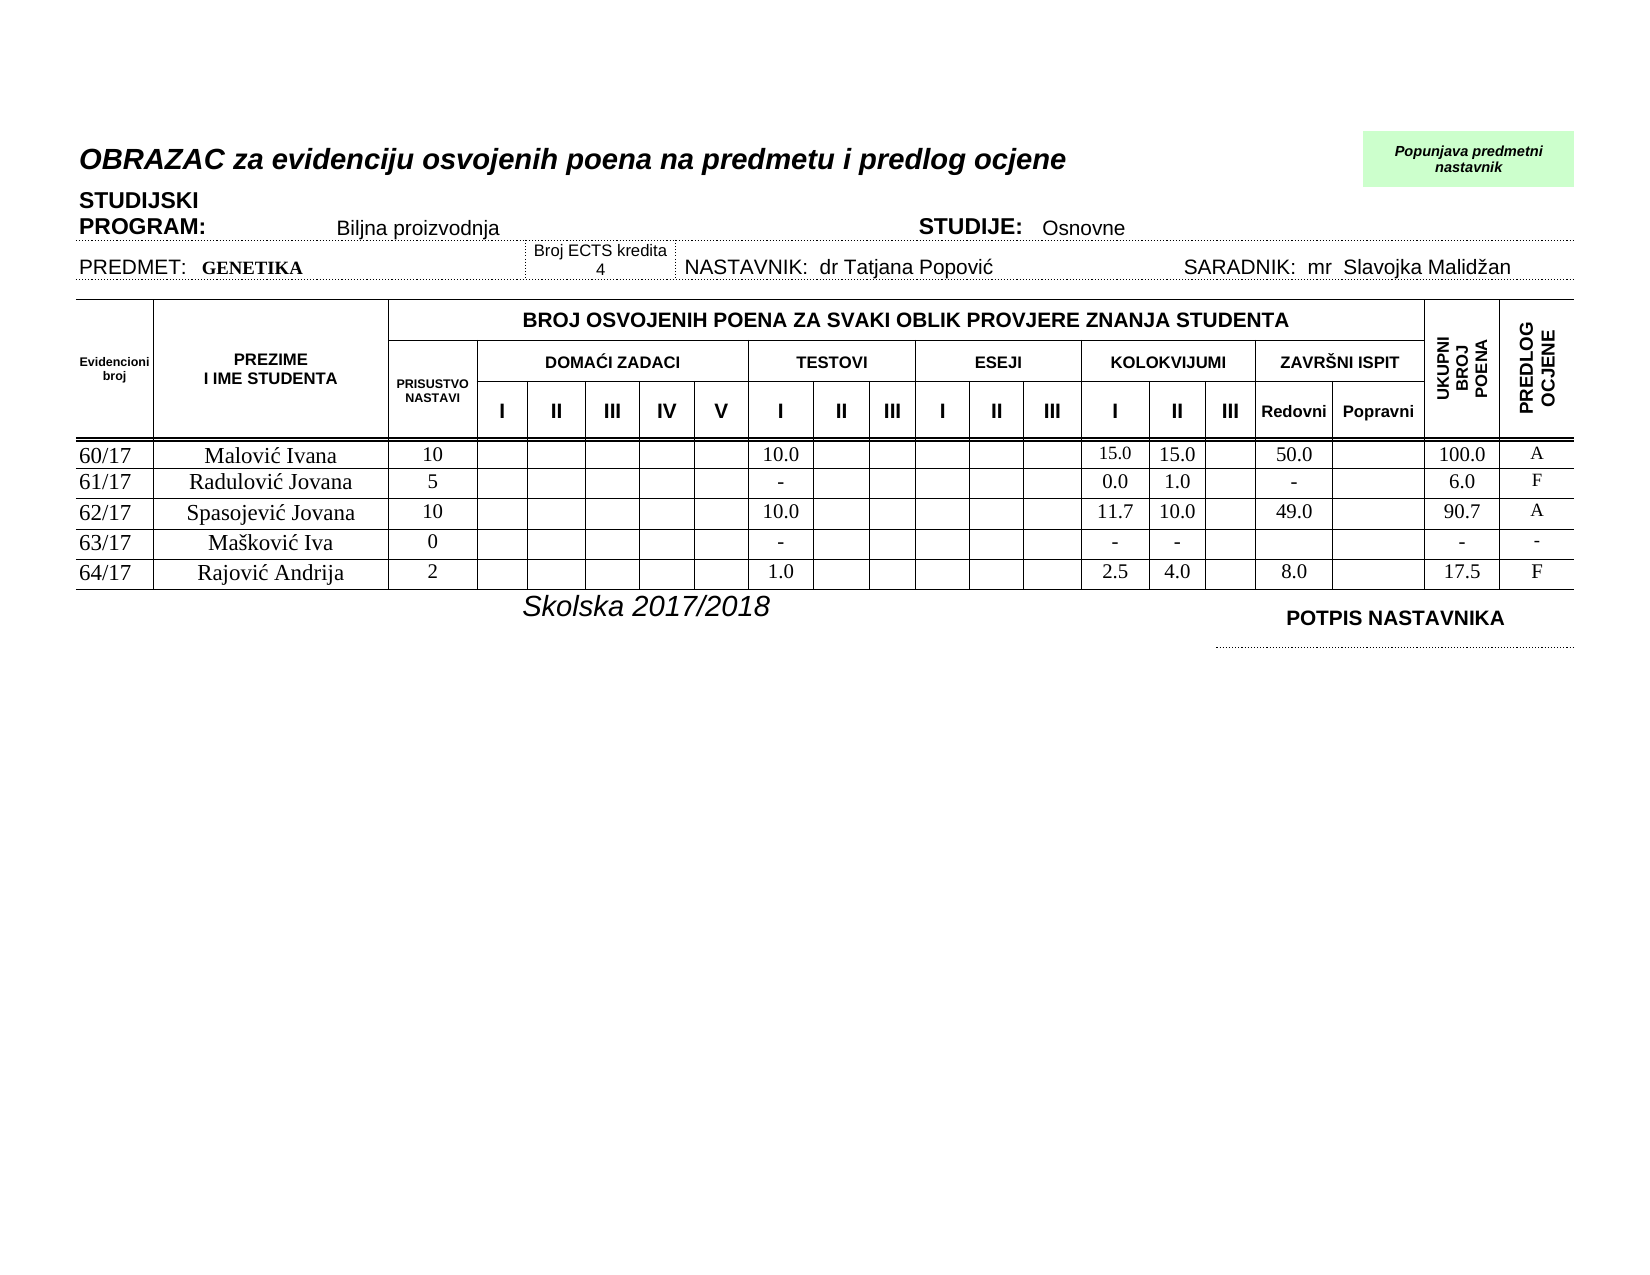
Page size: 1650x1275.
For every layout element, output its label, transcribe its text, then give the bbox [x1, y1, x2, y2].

table_cell 10.0 [1150, 499, 1205, 528]
table_cell III [1024, 382, 1081, 437]
table_cell I [916, 382, 969, 437]
table_cell II [1150, 382, 1205, 437]
table_cell [1024, 469, 1081, 498]
table_cell STUDIJSKI PROGRAM: [76, 187, 333, 240]
table_cell V [695, 382, 748, 437]
table_cell 61/17 [76, 469, 153, 498]
table_cell [1206, 499, 1255, 528]
table_cell [640, 469, 694, 498]
table_cell [586, 530, 639, 559]
table_cell TESTOVI [749, 341, 915, 381]
table_cell 49.0 [1256, 499, 1332, 528]
table_cell ZAVRŠNI ISPIT [1256, 341, 1424, 381]
table_cell 50.0 [1256, 442, 1332, 468]
table_cell II [970, 382, 1023, 437]
table_cell [814, 442, 869, 468]
table_cell 2 [389, 560, 477, 589]
table_cell [870, 469, 915, 498]
table_cell Skolska 2017/2018 [76, 590, 1216, 647]
table_cell - [1150, 530, 1205, 559]
table_cell [478, 499, 527, 528]
table_cell [528, 499, 585, 528]
table_cell [916, 530, 969, 559]
table_cell 63/17 [76, 530, 153, 559]
table_cell 15.0 [1150, 442, 1205, 468]
table_cell [586, 560, 639, 589]
table_cell [528, 469, 585, 498]
table_cell [478, 530, 527, 559]
table_cell [1024, 442, 1081, 468]
table_cell A [1500, 499, 1574, 528]
table_cell 1.0 [1150, 469, 1205, 498]
table_cell [640, 499, 694, 528]
table_header OBRAZAC za evidenciju osvojenih poena na predmetu i predlog ocjene [76, 131, 1363, 187]
table_cell [870, 442, 915, 468]
table_cell III [586, 382, 639, 437]
table_cell [528, 560, 585, 589]
table_cell [1333, 499, 1424, 528]
table_cell [586, 499, 639, 528]
table_cell PREDLOG OCJENE [1500, 300, 1574, 437]
table_cell Evidencioni broj [76, 300, 153, 437]
table_cell [640, 442, 694, 468]
table_cell PREDMET: GENETIKA [76, 240, 525, 279]
table_cell Osnovne [1039, 187, 1574, 240]
table_cell 60/17 [76, 442, 153, 468]
table_cell [1024, 560, 1081, 589]
table_cell [478, 442, 527, 468]
table_cell Redovni [1256, 382, 1332, 437]
table_cell UKUPNI BROJ POENA [1425, 300, 1499, 437]
table_cell [1206, 469, 1255, 498]
table_cell [1024, 499, 1081, 528]
table_cell 8.0 [1256, 560, 1332, 589]
table_cell II [528, 382, 585, 437]
table_cell DOMAĆI ZADACI [478, 341, 748, 381]
table_cell 17.5 [1425, 560, 1499, 589]
table_cell [870, 560, 915, 589]
table_cell [1256, 530, 1332, 559]
table_cell 62/17 [76, 499, 153, 528]
table_cell 1.0 [749, 560, 813, 589]
table_cell Radulović Jovana [154, 469, 388, 498]
table_cell I [1082, 382, 1149, 437]
table_cell [528, 442, 585, 468]
table_cell KOLOKVIJUMI [1082, 341, 1255, 381]
table_cell [695, 530, 748, 559]
table_cell A [1500, 442, 1574, 468]
table_cell - [749, 469, 813, 498]
table_cell Biljna proizvodnja [333, 187, 915, 240]
table_cell [478, 560, 527, 589]
table_cell [814, 530, 869, 559]
table_cell [1206, 560, 1255, 589]
table_cell 10 [389, 499, 477, 528]
table_cell I [749, 382, 813, 437]
table_cell 10.0 [749, 442, 813, 468]
table_cell I [478, 382, 527, 437]
table_cell [586, 469, 639, 498]
table_cell [916, 560, 969, 589]
table_cell [695, 469, 748, 498]
table_cell [1206, 442, 1255, 468]
table_cell IV [640, 382, 694, 437]
table_cell Mašković Iva [154, 530, 388, 559]
table_cell [814, 469, 869, 498]
table_cell [970, 530, 1023, 559]
table_cell [1206, 530, 1255, 559]
table_cell [970, 560, 1023, 589]
table_cell - [1425, 530, 1499, 559]
table_cell 6.0 [1425, 469, 1499, 498]
table_cell NASTAVNIK: dr Tatjana Popović [675, 240, 1181, 279]
table_cell - [1082, 530, 1149, 559]
table_cell ESEJI [916, 341, 1081, 381]
table_cell F [1500, 469, 1574, 498]
table_cell BROJ OSVOJENIH POENA ZA SVAKI OBLIK PROVJERE ZNANJA STUDENTA [389, 300, 1424, 340]
table_cell [870, 530, 915, 559]
table_cell [640, 560, 694, 589]
table_cell [478, 469, 527, 498]
table_cell [528, 530, 585, 559]
table_cell [916, 442, 969, 468]
table_cell [695, 442, 748, 468]
table_cell 10 [389, 442, 477, 468]
table_cell [916, 469, 969, 498]
table_cell 4.0 [1150, 560, 1205, 589]
table_cell - [1500, 530, 1574, 559]
table_cell [916, 499, 969, 528]
table_cell 100.0 [1425, 442, 1499, 468]
table_cell Spasojević Jovana [154, 499, 388, 528]
table_cell [695, 560, 748, 589]
table_cell [1333, 560, 1424, 589]
table_cell 2.5 [1082, 560, 1149, 589]
table_cell [970, 499, 1023, 528]
table_cell [814, 499, 869, 528]
table_cell [1333, 530, 1424, 559]
table_cell [870, 499, 915, 528]
table_cell Malović Ivana [154, 442, 388, 468]
table_cell III [1206, 382, 1255, 437]
table_cell PRISUSTVO NASTAVI [389, 341, 477, 437]
table_cell F [1500, 560, 1574, 589]
table_cell 90.7 [1425, 499, 1499, 528]
table_cell II [814, 382, 869, 437]
table_cell POTPIS NASTAVNIKA [1216, 590, 1574, 647]
table_cell 0.0 [1082, 469, 1149, 498]
table_cell 15.0 [1082, 442, 1149, 468]
table_cell Popravni [1333, 382, 1424, 437]
table_cell 64/17 [76, 560, 153, 589]
table_header Popunjava predmetni nastavnik [1363, 131, 1574, 187]
table_cell PREZIME I IME STUDENTA [154, 300, 388, 437]
table_cell [1333, 442, 1424, 468]
table_cell 5 [389, 469, 477, 498]
table_cell [814, 560, 869, 589]
table_cell 11.7 [1082, 499, 1149, 528]
table_cell [1024, 530, 1081, 559]
table_cell - [749, 530, 813, 559]
table_cell [695, 499, 748, 528]
table_cell [586, 442, 639, 468]
table_cell [970, 442, 1023, 468]
table_cell - [1256, 469, 1332, 498]
table_cell III [870, 382, 915, 437]
table_cell Rajović Andrija [154, 560, 388, 589]
table_cell [970, 469, 1023, 498]
table_cell STUDIJE: [915, 187, 1039, 240]
table_cell [640, 530, 694, 559]
table_cell Broj ECTS kredita 4 [525, 240, 675, 279]
table_cell 10.0 [749, 499, 813, 528]
table_cell [1333, 469, 1424, 498]
table_cell 0 [389, 530, 477, 559]
table_cell [76, 279, 1574, 299]
table_cell SARADNIK: mr Slavojka Malidžan [1181, 240, 1574, 279]
